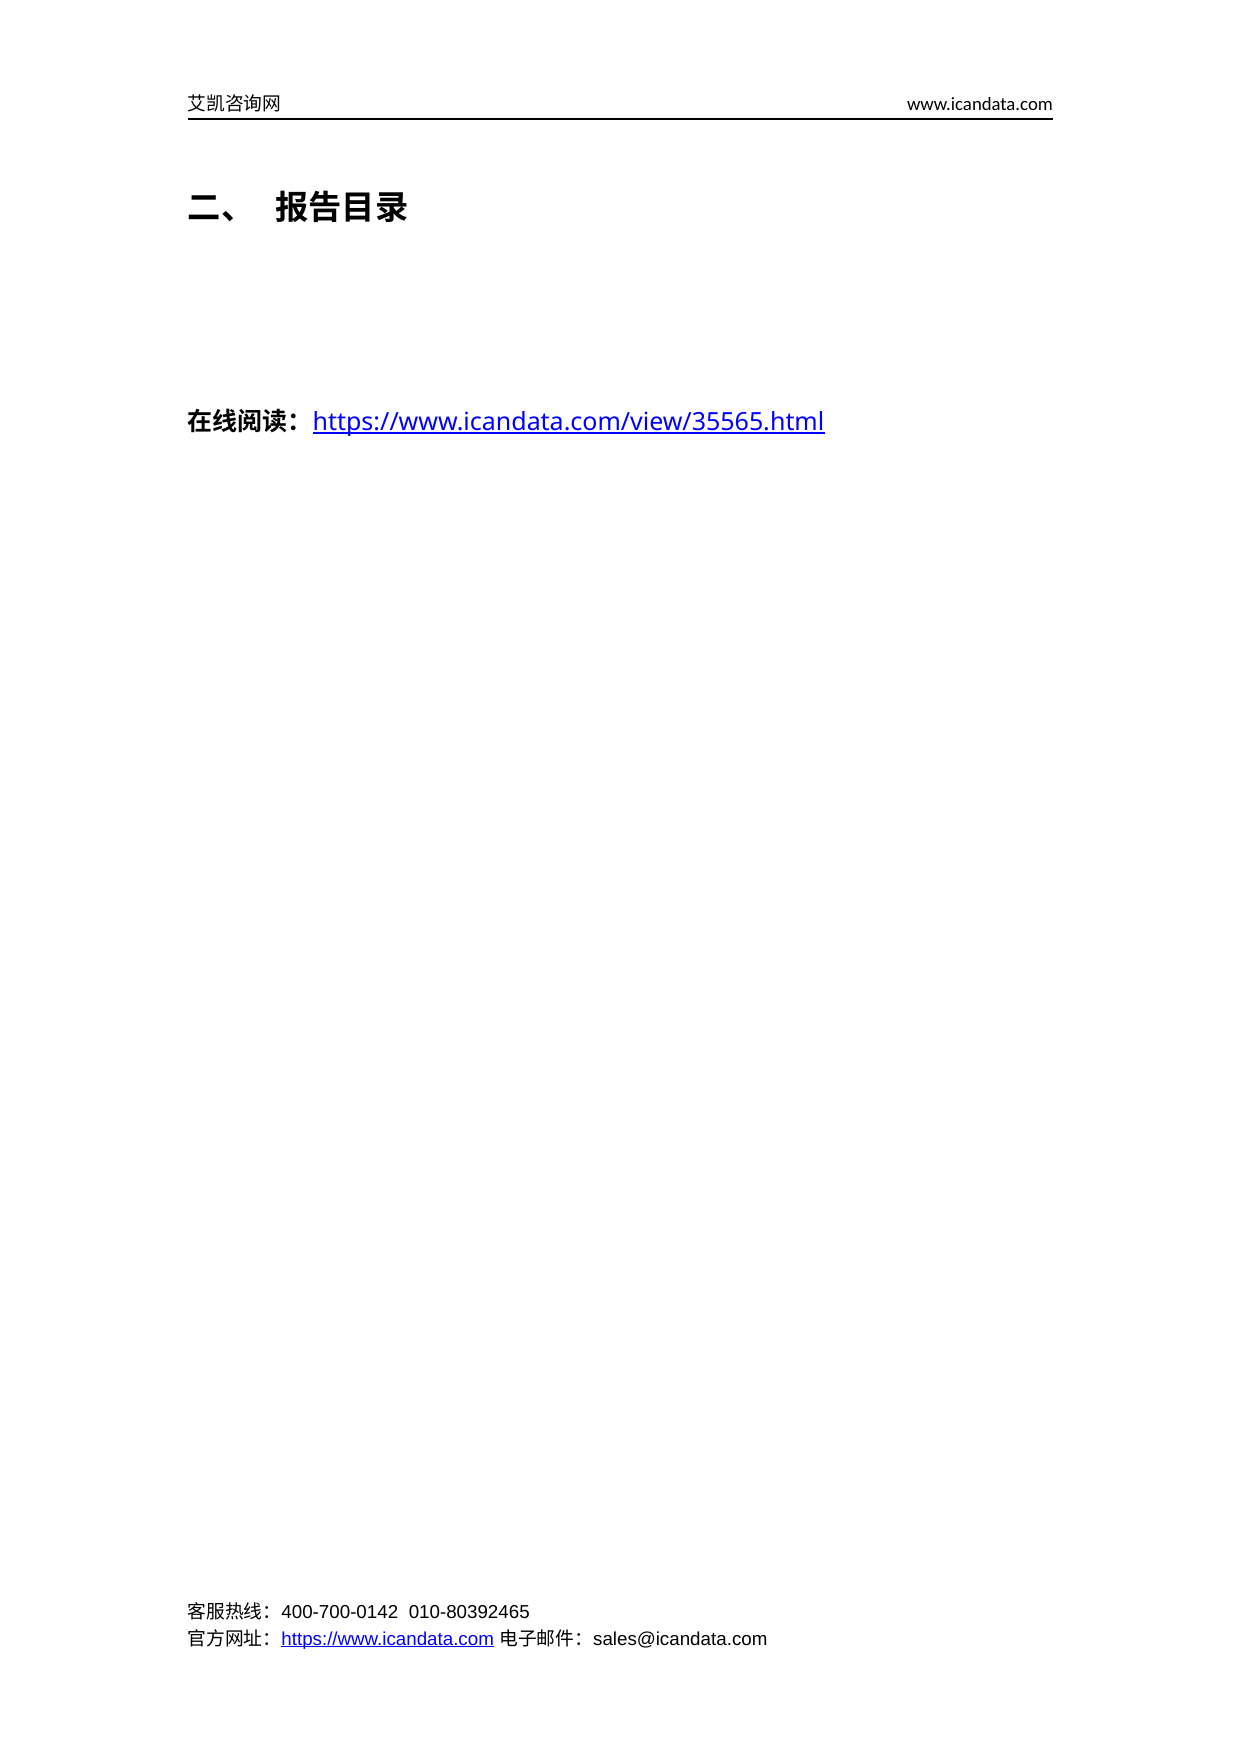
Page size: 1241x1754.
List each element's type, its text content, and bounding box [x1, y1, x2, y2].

subtitle 报告目录 [187, 172, 1053, 237]
text 在线阅读：https://www.icandata.com/view/35565.html [187, 387, 1053, 452]
